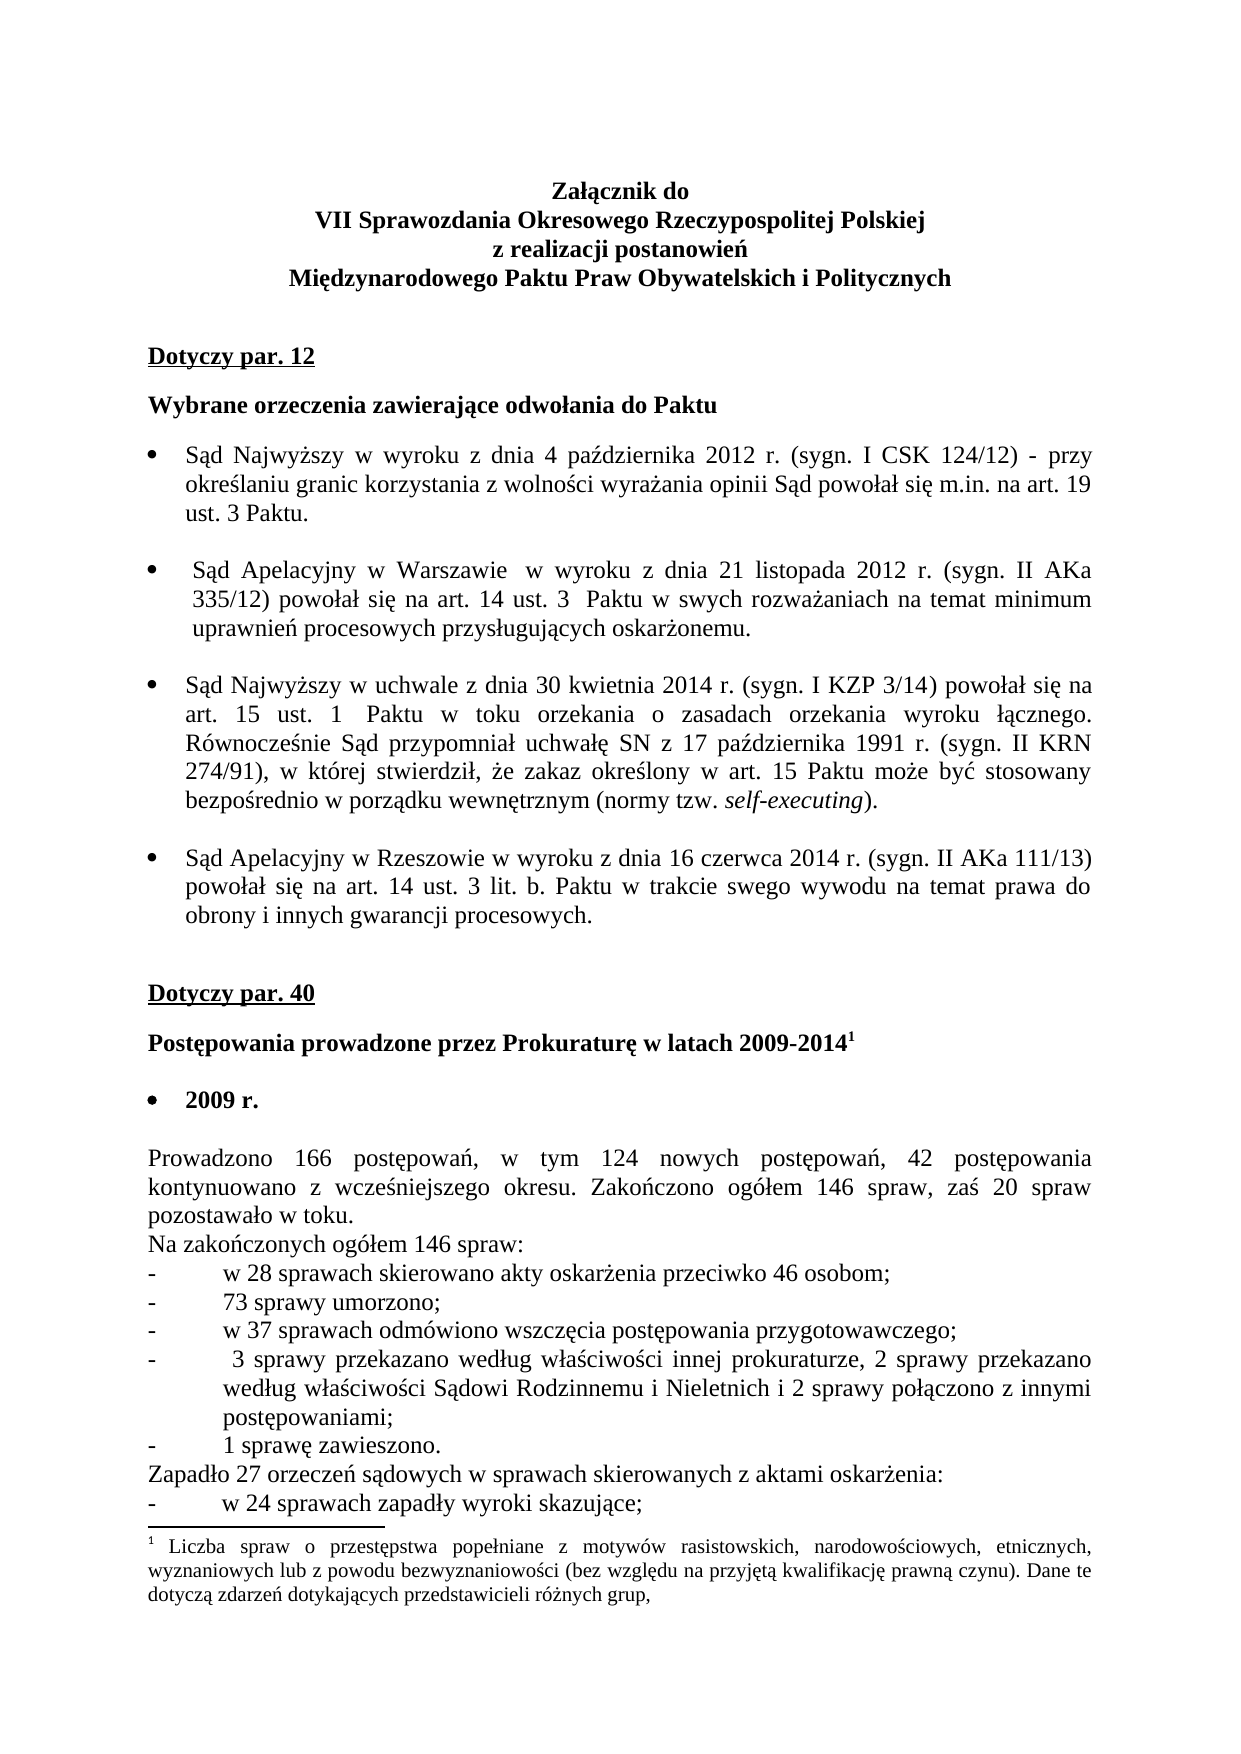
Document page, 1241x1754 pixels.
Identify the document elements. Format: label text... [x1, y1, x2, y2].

text Zapadło 27 orzeczeń sądowych w sprawach skierowanych z aktami oskarżenia: [148, 1459, 1093, 1488]
list Sąd Apelacyjny w Rzeszowie w wyroku z dnia 16 czerwca 2014 r. (sygn. II AKa 111/13) powołał się na art. 14 ust. 3 lit. b. Paktu w trakcie swego wywodu na temat prawa do obrony i innych gwarancji procesowych. [148, 843, 1093, 929]
list w 37 sprawach odmówiono wszczęcia postępowania przygotowawczego; [148, 1316, 1093, 1344]
text Dotyczy par. 12 [148, 341, 1093, 370]
list Sąd Apelacyjny w Warszawie w wyroku z dnia 21 listopada 2012 r. (sygn. II AKa 335/12) powołał się na art. 14 ust. 3 Paktu w swych rozważaniach na temat minimum uprawnień procesowych przysługujących oskarżonemu. [148, 555, 1093, 641]
text Prowadzono 166 postępowań, w tym 124 nowych postępowań, 42 postępowania kontynuowano z wcześniejszego okresu. Zakończono ogółem 146 spraw, zaś 20 spraw pozostawało w toku. [148, 1143, 1093, 1229]
list 1 sprawę zawieszono. [148, 1431, 1093, 1459]
text VII Sprawozdania Okresowego Rzeczypospolitej Polskiej [148, 205, 1093, 234]
list 2009 r. [148, 1086, 1093, 1114]
text - w 24 sprawach zapadły wyroki skazujące; [148, 1488, 1093, 1517]
list Sąd Najwyższy w wyroku z dnia 4 października 2012 r. (sygn. I CSK 124/12) - przy określaniu granic korzystania z wolności wyrażania opinii Sąd powołał się m.in. na art. 19 ust. 3 Paktu. [148, 440, 1093, 526]
text Dotyczy par. 40 [148, 978, 1093, 1007]
text Załącznik do [148, 176, 1093, 205]
text Postępowania prowadzone przez Prokuraturę w latach 2009-2014 [148, 1028, 1093, 1057]
list 73 sprawy umorzono; [148, 1287, 1093, 1316]
list Sąd Najwyższy w uchwale z dnia 30 kwietnia 2014 r. (sygn. I KZP 3/14) powołał się na art. 15 ust. 1 Paktu w toku orzekania o zasadach orzekania wyroku łącznego. Równocześnie Sąd przypomniał uchwałę SN z 17 października 1991 r. (sygn. II KRN 274/91), w której stwierdził, że zakaz określony w art. 15 Paktu może być stosowany bezpośrednio w porządku wewnętrznym (normy tzw. self-executing). [148, 670, 1093, 814]
text Międzynarodowego Paktu Praw Obywatelskich i Politycznych [148, 263, 1093, 291]
text Wybrane orzeczenia zawierające odwołania do Paktu [148, 391, 1093, 419]
text Na zakończonych ogółem 146 spraw: [148, 1229, 1093, 1258]
list 3 sprawy przekazano według właściwości innej prokuraturze, 2 sprawy przekazano według właściwości Sądowi Rodzinnemu i Nieletnich i 2 sprawy połączono z innymi postępowaniami; [148, 1344, 1093, 1431]
list w 28 sprawach skierowano akty oskarżenia przeciwko 46 osobom; [148, 1258, 1093, 1287]
text z realizacji postanowień [148, 234, 1093, 263]
